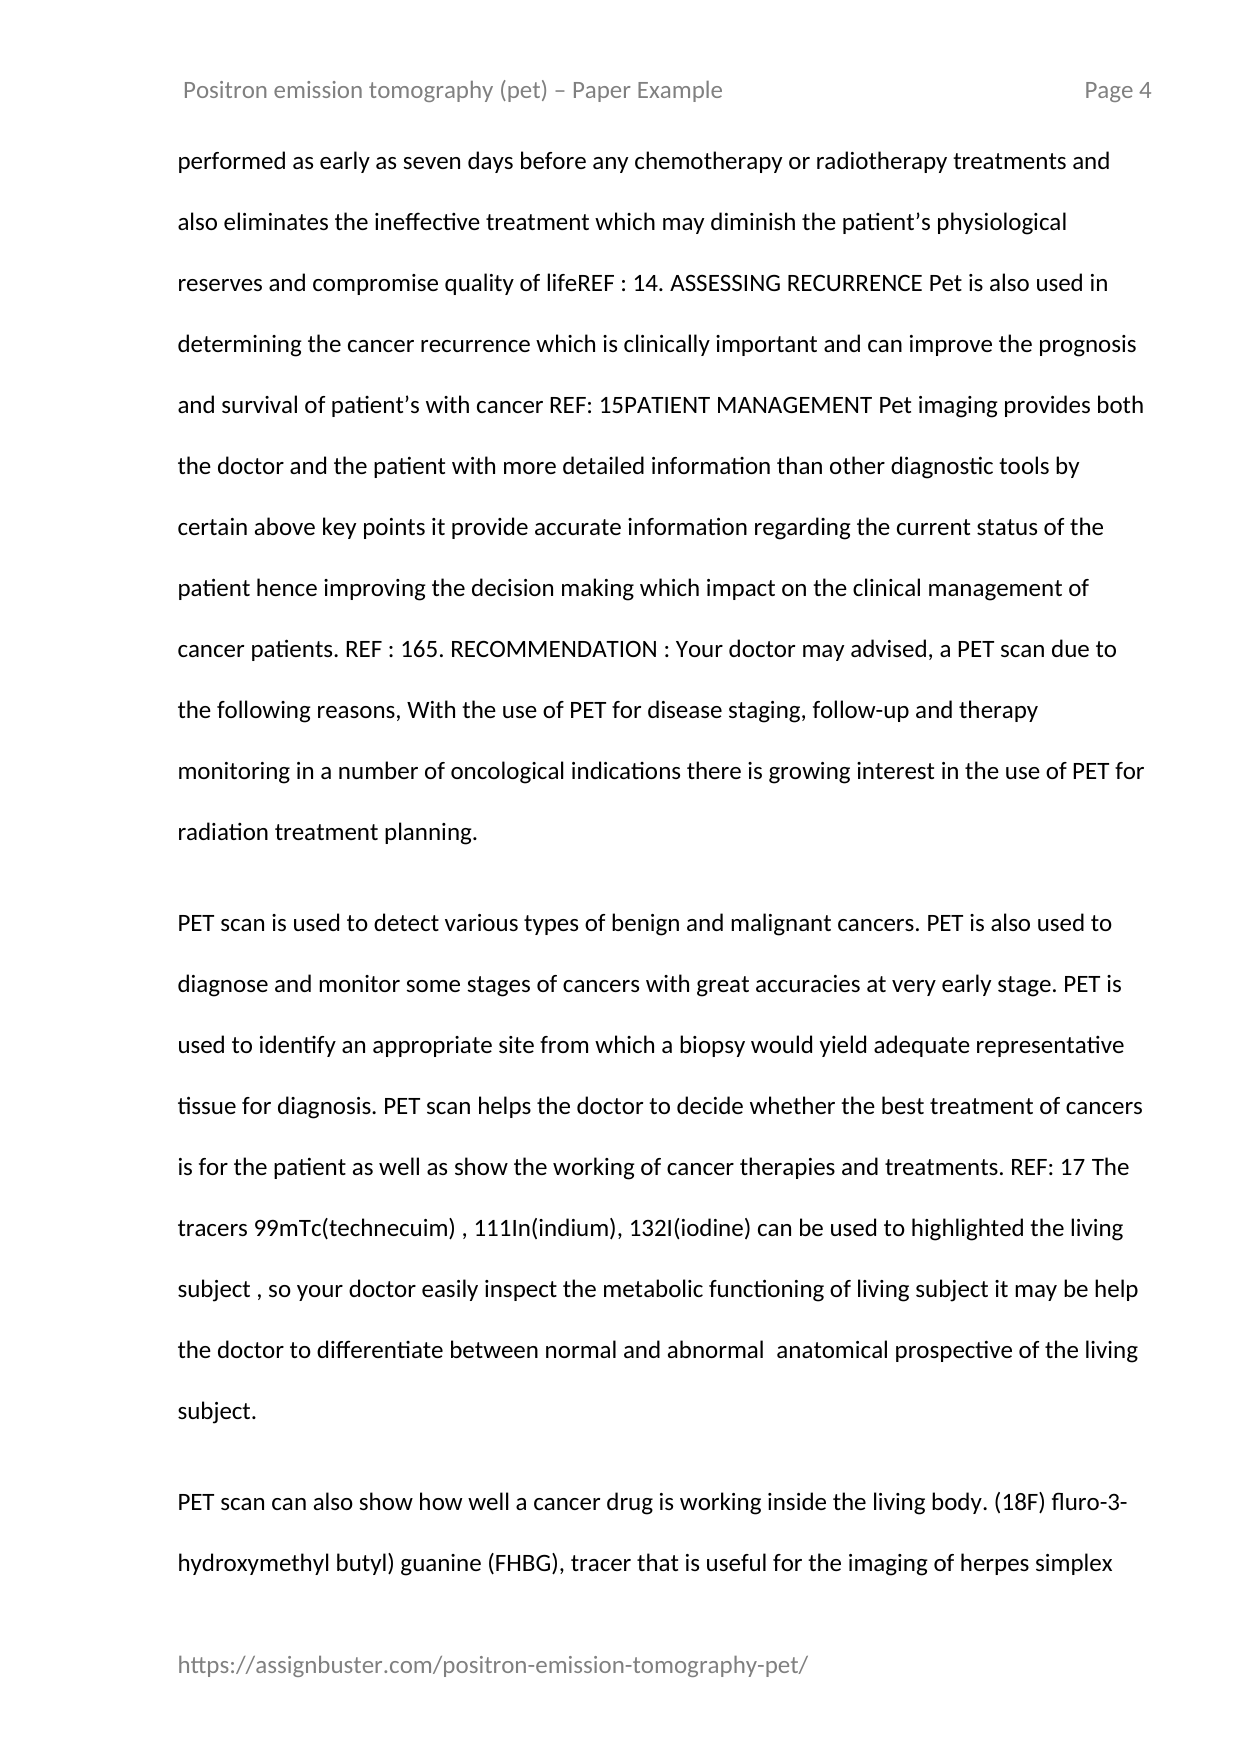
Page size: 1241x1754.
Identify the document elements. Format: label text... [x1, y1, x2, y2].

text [177, 1486, 1152, 1577]
text PET scan is used to detect various types of benign and malignant cancers. PET is also used to diagnose and monitor some stages of cancers with great accuracies at very early stage. PET is used to identify an appropriate site from which a biopsy would yield adequate representative tissue for diagnosis. PET scan helps the doctor to decide whether the best treatment of cancers is for the patient as well as show the working of cancer therapies and treatments. REF: 17 The tracers 99mTc(technecuim) , 111In(indium), 132I(iodine) can be used to highlighted the living subject , so your doctor easily inspect the metabolic functioning of living subject it may be help the doctor to differentiate between normal and abnormal anatomical prospective of the living subject. [177, 907, 1152, 1426]
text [177, 145, 1152, 847]
